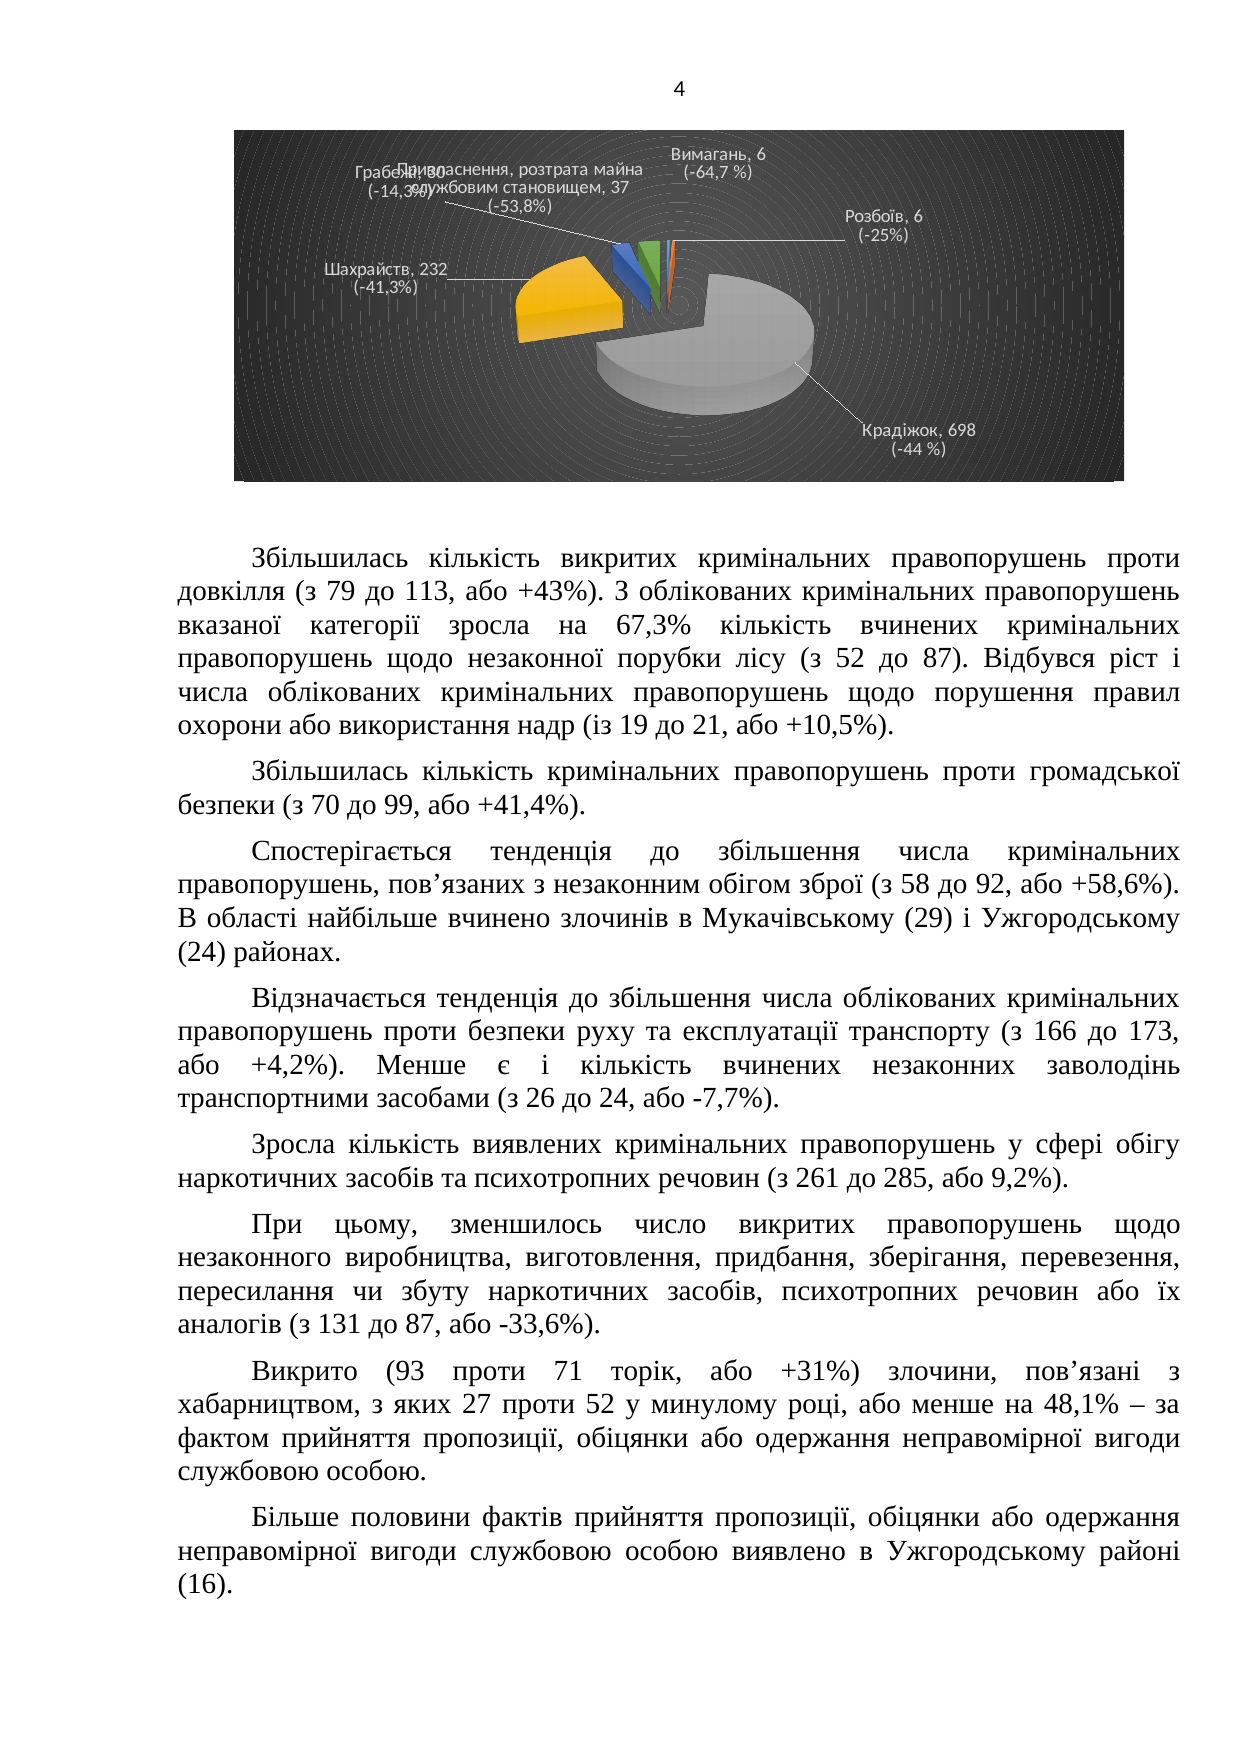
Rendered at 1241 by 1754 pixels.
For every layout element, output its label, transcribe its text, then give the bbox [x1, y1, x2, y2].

text Викрито (93 проти 71 торік, або +31%) злочини, пов’язані з хабарництвом, з яких 27 проти 52 у минулому році, або менше на 48,1% – за фактом прийняття пропозиції, обіцянки або одержання неправомірної вигоди службовою особою. [177, 1353, 1181, 1487]
text Спостерігається тенденція до збільшення числа кримінальних правопорушень, пов’язаних з незаконним обігом зброї (з 58 до 92, або +58,6%). В області найбільше вчинено злочинів в Мукачівському (29) і Ужгородському (24) районах. [177, 833, 1181, 967]
text Відзначається тенденція до збільшення числа облікованих кримінальних правопорушень проти безпеки руху та експлуатації транспорту (з 166 до 173, або +4,2%). Менше є і кількість вчинених незаконних заволодінь транспортними засобами (з 26 до 24, або -7,7%). [177, 980, 1181, 1114]
text Зросла кількість виявлених кримінальних правопорушень у сфері обігу наркотичних засобів та психотропних речовин (з 261 до 285, або 9,2%). [177, 1126, 1181, 1193]
text Збільшилась кількість кримінальних правопорушень проти громадської безпеки (з 70 до 99, або +41,4%). [177, 753, 1181, 821]
text Більше половини фактів прийняття пропозиції, обіцянки або одержання неправомірної вигоди службовою особою виявлено в Ужгородському районі (16). [177, 1499, 1181, 1600]
text Збільшилась кількість викритих кримінальних правопорушень проти довкілля (з 79 до 113, або +43%). З облікованих кримінальних правопорушень вказаної категорії зросла на 67,3% кількість вчинених кримінальних правопорушень щодо незаконної порубки лісу (з 52 до 87). Відбувся ріст і числа облікованих кримінальних правопорушень щодо порушення правил охорони або використання надр (із 19 до 21, або +10,5%). [177, 540, 1181, 741]
text При цьому, зменшилось число викритих правопорушень щодо незаконного виробництва, виготовлення, придбання, зберігання, перевезення, пересилання чи збуту наркотичних засобів, психотропних речовин або їх аналогів (з 131 до 87, або -33,6%). [177, 1206, 1181, 1340]
